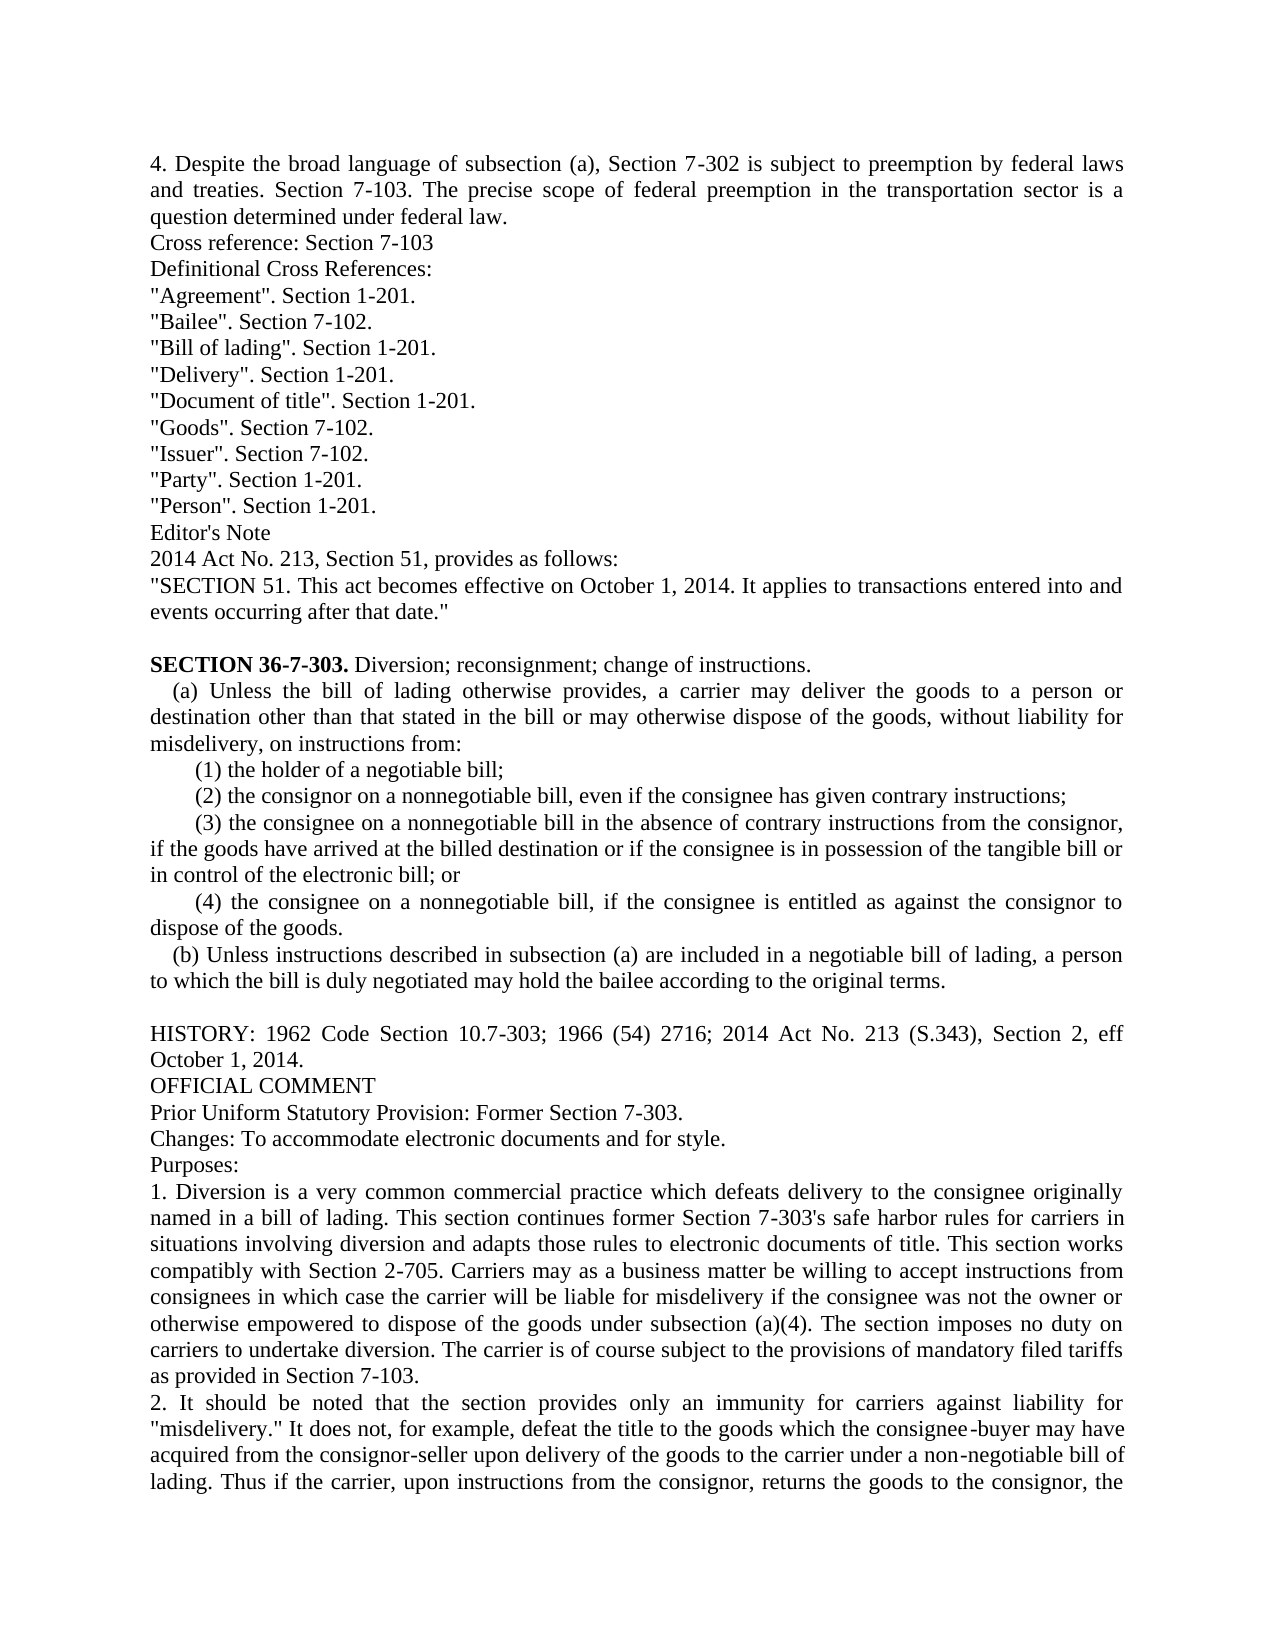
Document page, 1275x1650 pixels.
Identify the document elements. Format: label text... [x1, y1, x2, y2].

text (2) the consignor on a nonnegotiable bill, even if the consignee has given contrary instructions; [150, 782, 1125, 809]
text "Issuer". Section 7-102. [150, 440, 1125, 466]
text Definitional Cross References: [150, 255, 1125, 282]
text Editor's Note [150, 519, 1125, 545]
text "Goods". Section 7-102. [150, 413, 1125, 440]
text 4. Despite the broad language of subsection (a), Section 7-302 is subject to preemption by federal laws and treaties. Section 7-103. The precise scope of federal preemption in the transportation sector is a question determined under federal law. [150, 150, 1125, 229]
text 1. Diversion is a very common commercial practice which defeats delivery to the consignee originally named in a bill of lading. This section continues former Section 7-303's safe harbor rules for carriers in situations involving diversion and adapts those rules to electronic documents of title. This section works compatibly with Section 2-705. Carriers may as a business matter be willing to accept instructions from consignees in which case the carrier will be liable for misdelivery if the consignee was not the owner or otherwise empowered to dispose of the goods under subsection (a)(4). The section imposes no duty on carriers to undertake diversion. The carrier is of course subject to the provisions of mandatory filed tariffs as provided in Section 7-103. [150, 1178, 1125, 1389]
text SECTION 36-7-303. Diversion; reconsignment; change of instructions. [150, 651, 1125, 677]
text (4) the consignee on a nonnegotiable bill, if the consignee is entitled as against the consignor to dispose of the goods. [150, 888, 1125, 941]
text "Delivery". Section 1-201. [150, 361, 1125, 387]
text HISTORY: 1962 Code Section 10.7-303; 1966 (54) 2716; 2014 Act No. 213 (S.343), Section 2, eff October 1, 2014. [150, 1020, 1125, 1072]
text (b) Unless instructions described in subsection (a) are included in a negotiable bill of lading, a person to which the bill is duly negotiated may hold the bailee according to the original terms. [150, 941, 1125, 993]
text OFFICIAL COMMENT [150, 1072, 1125, 1099]
text (1) the holder of a negotiable bill; [150, 756, 1125, 782]
text (a) Unless the bill of lading otherwise provides, a carrier may deliver the goods to a person or destination other than that stated in the bill or may otherwise dispose of the goods, without liability for misdelivery, on instructions from: [150, 677, 1125, 756]
text Cross reference: Section 7-103 [150, 229, 1125, 255]
text "SECTION 51. This act becomes effective on October 1, 2014. It applies to transactions entered into and events occurring after that date." [150, 572, 1125, 624]
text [150, 1389, 1125, 1494]
text "Bailee". Section 7-102. [150, 308, 1125, 334]
text "Document of title". Section 1-201. [150, 387, 1125, 413]
text (3) the consignee on a nonnegotiable bill in the absence of contrary instructions from the consignor, if the goods have arrived at the billed destination or if the consignee is in possession of the tangible bill or in control of the electronic bill; or [150, 809, 1125, 888]
text "Person". Section 1-201. [150, 493, 1125, 519]
text "Bill of lading". Section 1-201. [150, 334, 1125, 361]
text "Party". Section 1-201. [150, 466, 1125, 493]
text Purposes: [150, 1151, 1125, 1178]
text 2014 Act No. 213, Section 51, provides as follows: [150, 545, 1125, 572]
text Prior Uniform Statutory Provision: Former Section 7-303. [150, 1099, 1125, 1125]
text "Agreement". Section 1-201. [150, 282, 1125, 308]
text Changes: To accommodate electronic documents and for style. [150, 1125, 1125, 1151]
